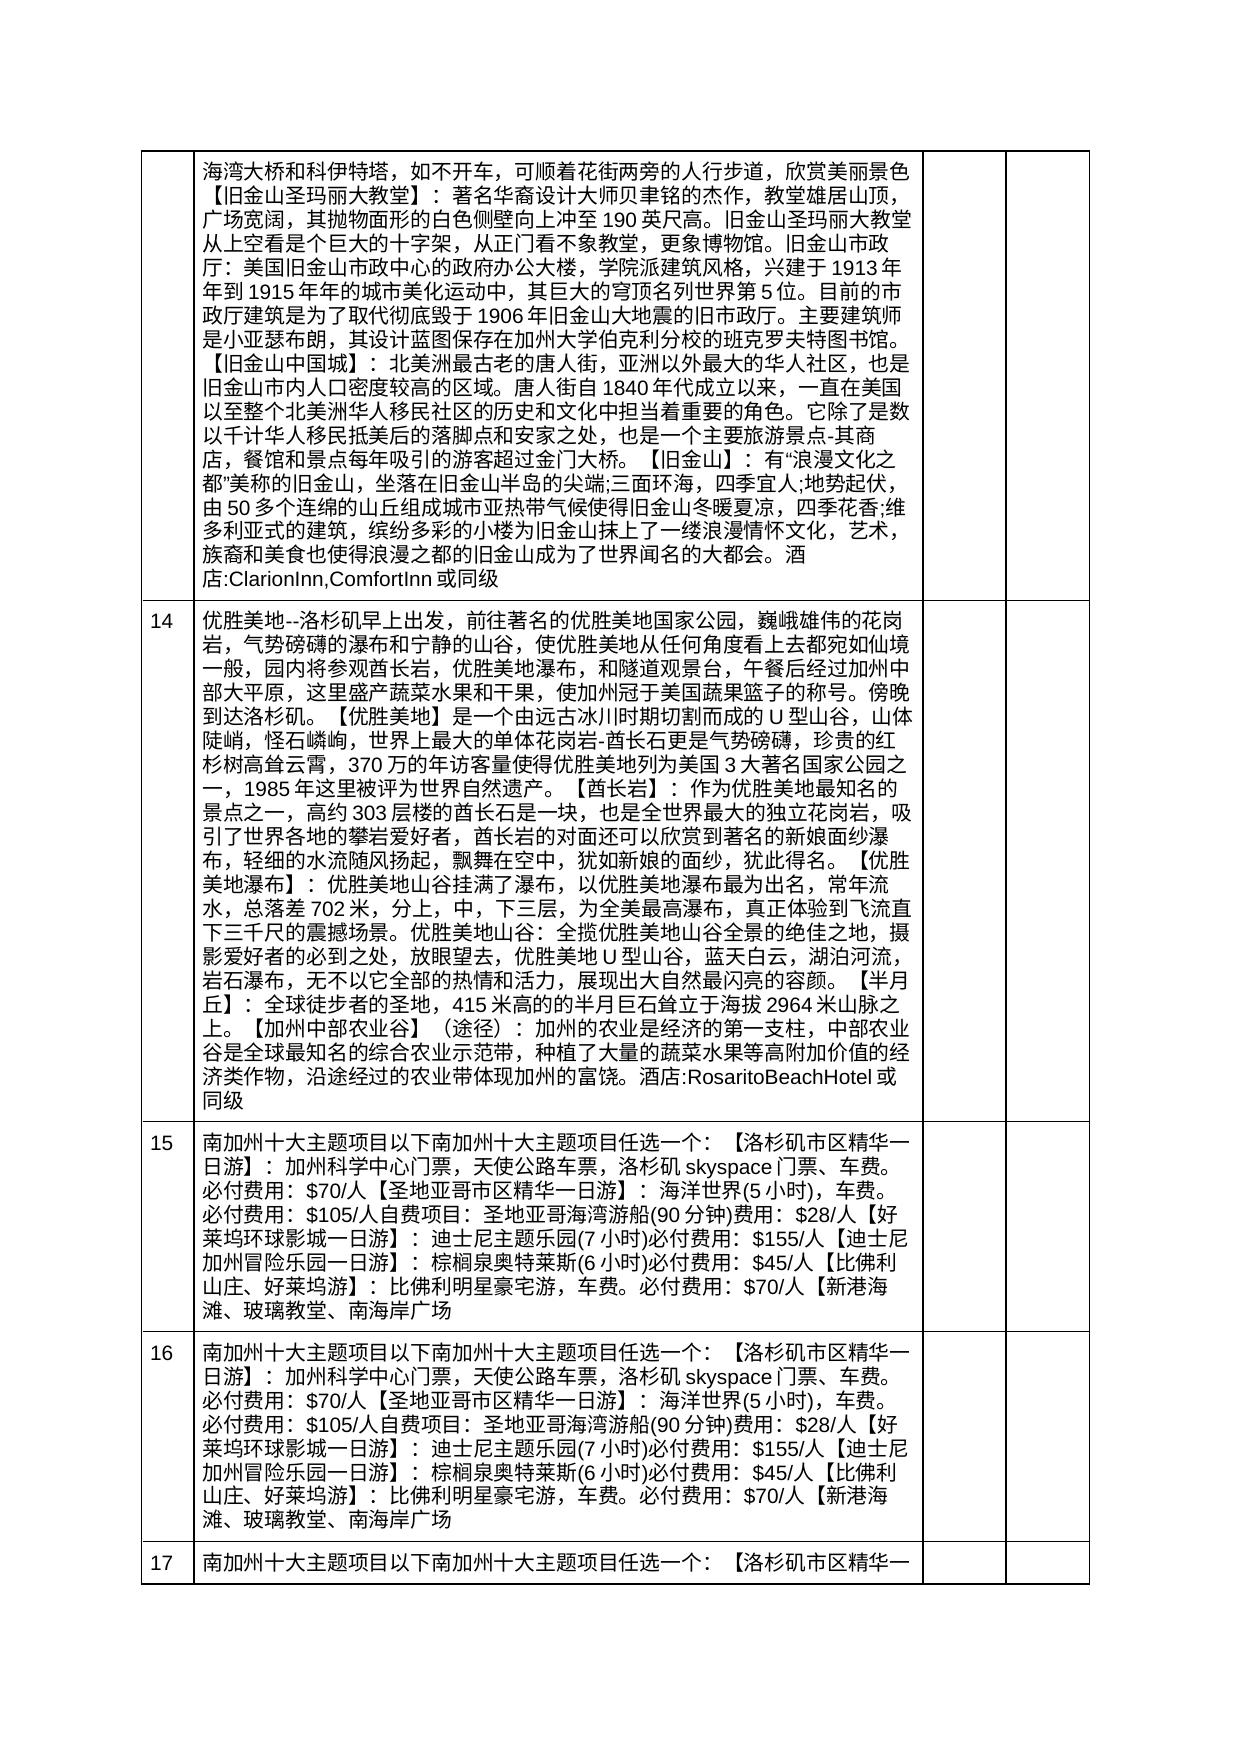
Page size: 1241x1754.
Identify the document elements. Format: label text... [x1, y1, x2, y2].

table_cell [924, 601, 1005, 1121]
table_cell [924, 1332, 1005, 1541]
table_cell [195, 1542, 922, 1583]
table_cell 17 [142, 1542, 193, 1583]
table_cell 14 [142, 601, 193, 1121]
table_cell [924, 152, 1005, 599]
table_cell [195, 152, 922, 599]
table_cell [924, 1542, 1005, 1583]
table_cell [924, 1122, 1005, 1331]
table_cell 16 [142, 1332, 193, 1541]
table_cell 南加州十大主题项目以下南加州十大主题项目任选一个：【洛杉矶市区精华一日游】：加州科学中心门票，天使公路车票，洛杉矶skyspace门票、车费。必付费用：$70/人【圣地亚哥市区精华一日游】：海洋世界(5小时)，车费。必付费用：$105/人自费项目：圣地亚哥海湾游船(90分钟)费用：$28/人【好莱坞环球影城一日游】：迪士尼主题乐园(7小时)必付费用：$155/人【迪士尼加州冒险乐园一日游】：棕榈泉奥特莱斯(6小时)必付费用：$45/人【比佛利山庄、好莱坞游】：比佛利明星豪宅游，车费。必付费用：$70/人【新港海滩、玻璃教堂、南海岸广场 [195, 1122, 922, 1331]
table_cell [1007, 1332, 1089, 1541]
table_cell 13 [142, 152, 193, 599]
table_cell [1007, 601, 1089, 1121]
table_cell 优胜美地--洛杉矶早上出发，前往著名的优胜美地国家公园，巍峨雄伟的花岗岩，气势磅礴的瀑布和宁静的山谷，使优胜美地从任何角度看上去都宛如仙境一般，园内将参观酋长岩，优胜美地瀑布，和隧道观景台，午餐后经过加州中部大平原，这里盛产蔬菜水果和干果，使加州冠于美国蔬果篮子的称号。傍晚到达洛杉矶。【优胜美地】是一个由远古冰川时期切割而成的U型山谷，山体陡峭，怪石嶙峋，世界上最大的单体花岗岩-酋长石更是气势磅礴，珍贵的红杉树高耸云霄，370万的年访客量使得优胜美地列为美国3大著名国家公园之一，1985年这里被评为世界自然遗产。【酋长岩】：作为优胜美地最知名的景点之一，高约303层楼的酋长石是一块，也是全世界最大的独立花岗岩，吸引了世界各地的攀岩爱好者，酋长岩的对面还可以欣赏到著名的新娘面纱瀑布，轻细的水流随风扬起，飘舞在空中，犹如新娘的面纱，犹此得名。【优胜美地瀑布】：优胜美地山谷挂满了瀑布，以优胜美地瀑布最为出名，常年流水，总落差702米，分上，中，下三层，为全美最高瀑布，真正体验到飞流直下三千尺的震撼场景。优胜美地山谷：全揽优胜美地山谷全景的绝佳之地，摄影爱好者的必到之处，放眼望去，优胜美地U型山谷，蓝天白云，湖泊河流，岩石瀑布，无不以它全部的热情和活力，展现出大自然最闪亮的容颜。【半月丘】：全球徒步者的圣地，415米高的的半月巨石耸立于海拔2964米山脉之上。【加州中部农业谷】（途径）：加州的农业是经济的第一支柱，中部农业谷是全球最知名的综合农业示范带，种植了大量的蔬菜水果等高附加价值的经济类作物，沿途经过的农业带体现加州的富饶。酒店:RosaritoBeachHotel或同级 [195, 601, 922, 1121]
table_cell 南加州十大主题项目以下南加州十大主题项目任选一个：【洛杉矶市区精华一日游】：加州科学中心门票，天使公路车票，洛杉矶skyspace门票、车费。必付费用：$70/人【圣地亚哥市区精华一日游】：海洋世界(5小时)，车费。必付费用：$105/人自费项目：圣地亚哥海湾游船(90分钟)费用：$28/人【好莱坞环球影城一日游】：迪士尼主题乐园(7小时)必付费用：$155/人【迪士尼加州冒险乐园一日游】：棕榈泉奥特莱斯(6小时)必付费用：$45/人【比佛利山庄、好莱坞游】：比佛利明星豪宅游，车费。必付费用：$70/人【新港海滩、玻璃教堂、南海岸广场 [195, 1332, 922, 1541]
table_cell 15 [142, 1122, 193, 1331]
table_cell [1007, 1122, 1089, 1331]
table_cell [1007, 1542, 1089, 1583]
table_cell [1007, 152, 1089, 599]
